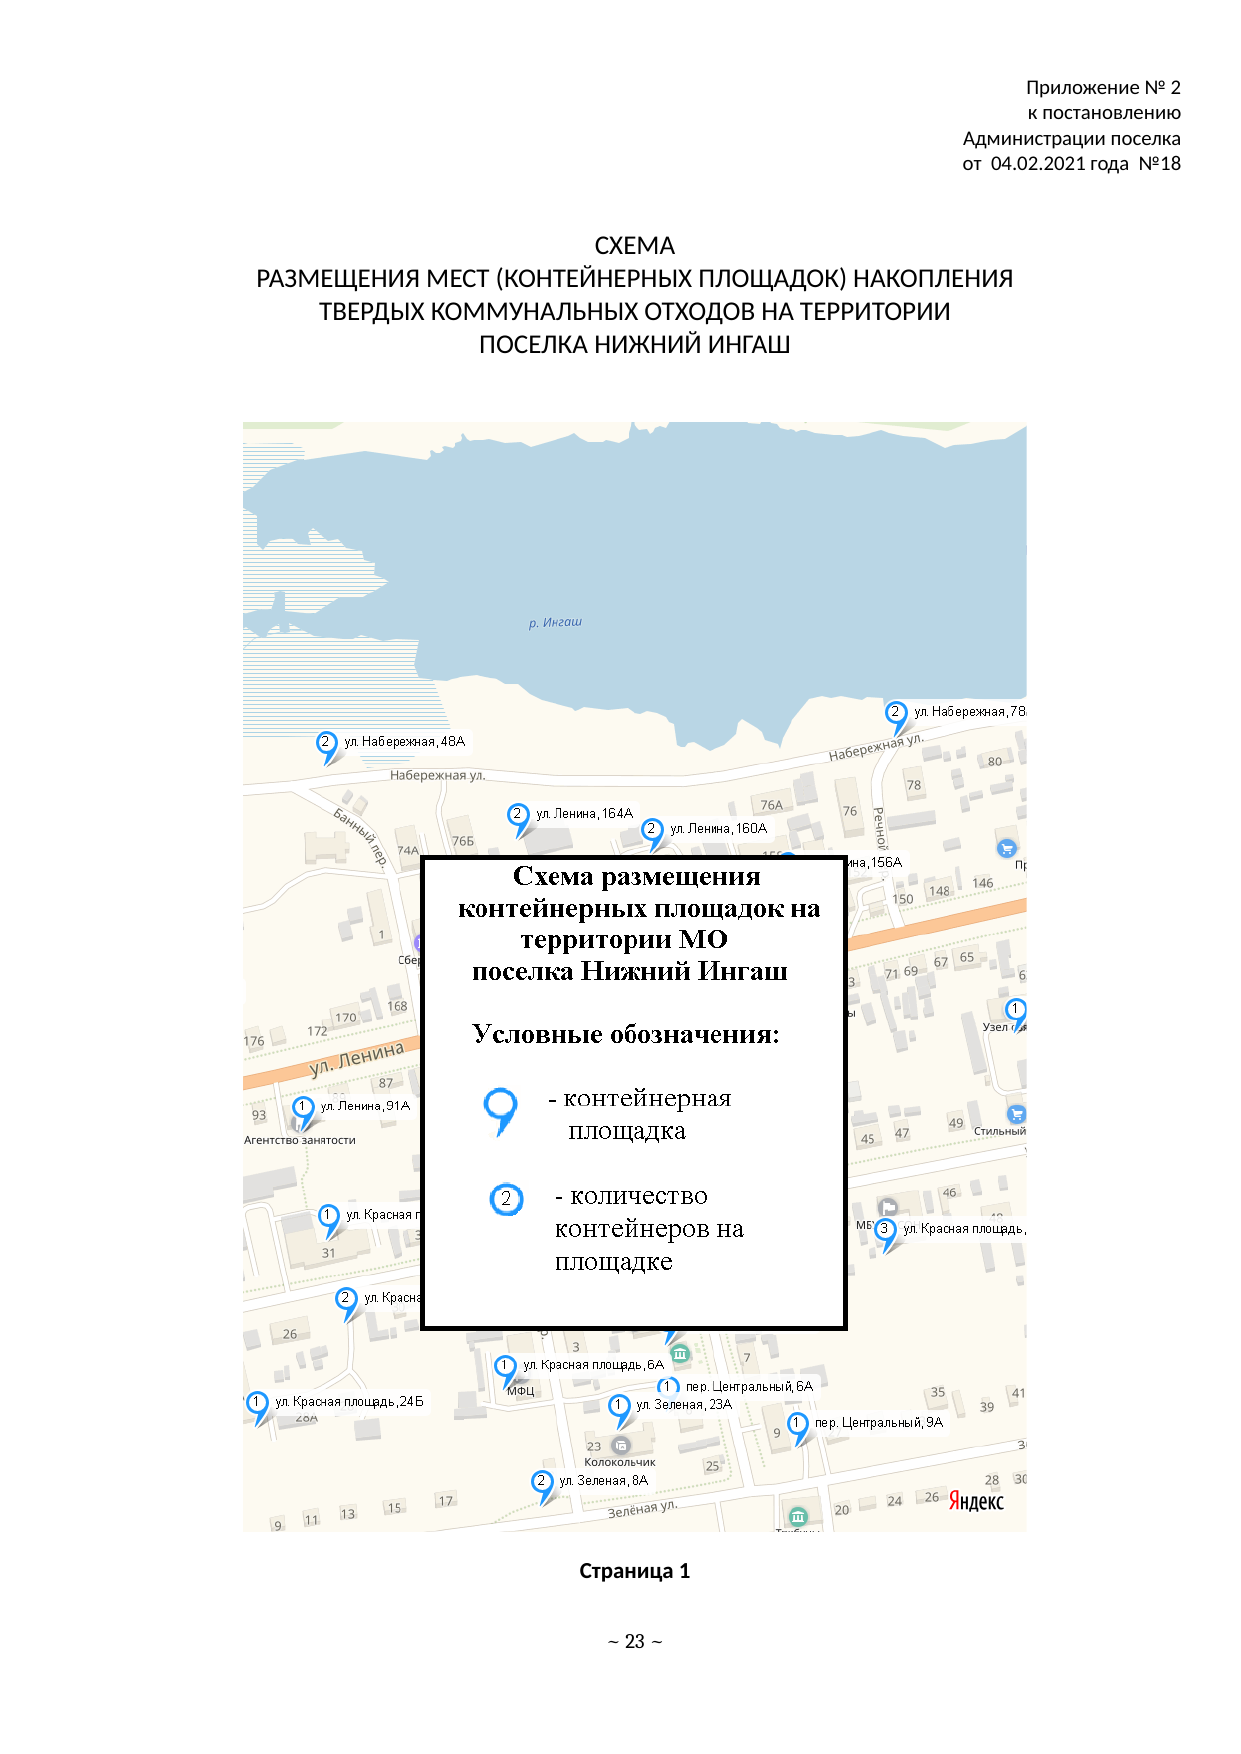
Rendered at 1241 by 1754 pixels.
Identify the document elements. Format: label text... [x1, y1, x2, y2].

title СХЕМА [89, 228, 1181, 262]
title ТВЕРДЫХ КОММУНАЛЬНЫХ ОТХОДОВ НА ТЕРРИТОРИИ [89, 294, 1181, 328]
title Администрации поселка от 04.02.2021 года №18 [89, 125, 1181, 176]
title Приложение № 2 [89, 74, 1181, 99]
title ПОСЕЛКА НИЖНИЙ ИНГАШ [89, 328, 1181, 361]
title РАЗМЕЩЕНИЯ МЕСТ (КОНТЕЙНЕРНЫХ ПЛОЩАДОК) НАКОПЛЕНИЯ [89, 262, 1181, 294]
title к постановлению [89, 99, 1181, 125]
picture [243, 422, 1027, 1532]
text Страница 1 [89, 1556, 1181, 1584]
